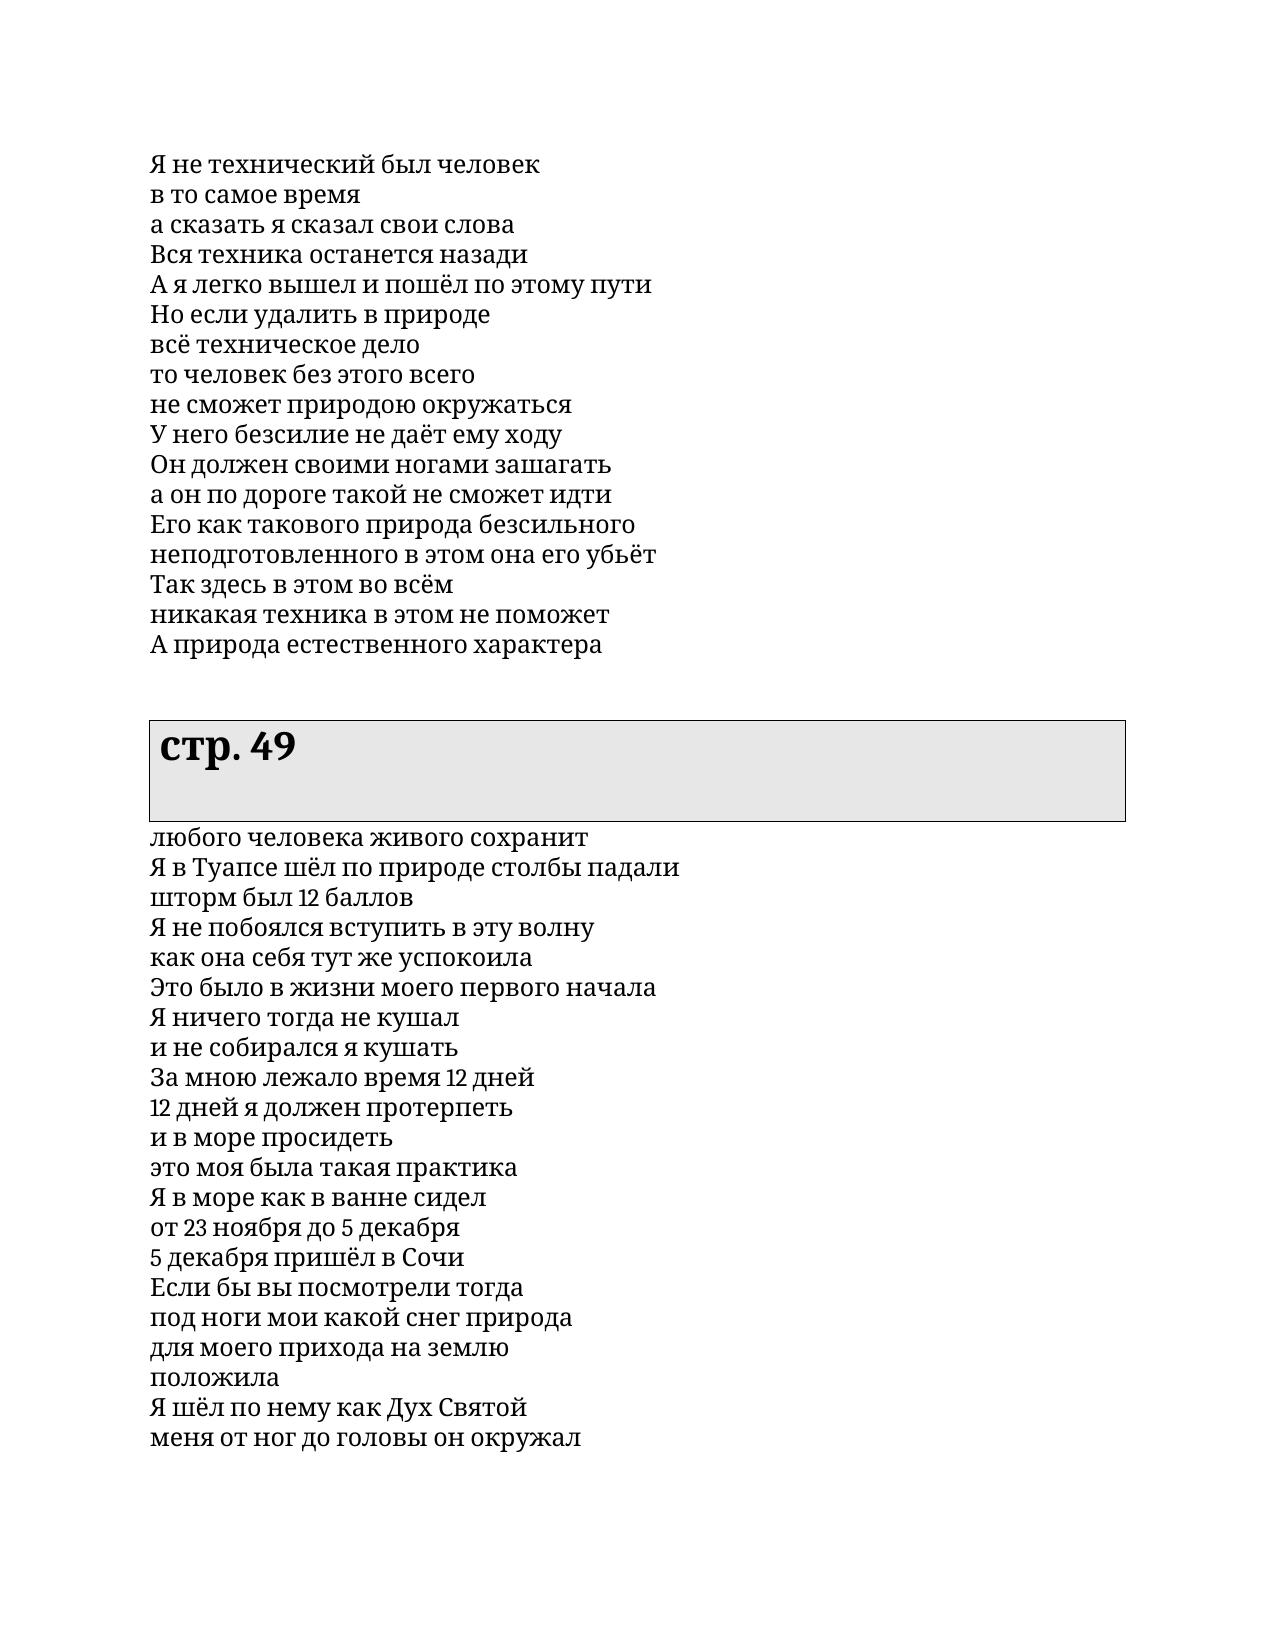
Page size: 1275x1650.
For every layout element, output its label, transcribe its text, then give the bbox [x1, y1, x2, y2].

text а он по дороге такой не сможет идти [150, 480, 1125, 510]
text в то самое время [150, 180, 1125, 210]
text У него безсилие не даёт ему ходу [150, 420, 1125, 450]
text Это было в жизни моего первого начала [150, 972, 1125, 1002]
text это моя была такая практика [150, 1152, 1125, 1182]
text Я не побоялся вступить в эту волну [150, 912, 1125, 942]
text а сказать я сказал свои слова [150, 210, 1125, 240]
text для моего прихода на землю [150, 1332, 1125, 1362]
text Но если удалить в природе [150, 300, 1125, 330]
text и не собирался я кушать [150, 1032, 1125, 1062]
text под ноги мои какой снег природа [150, 1302, 1125, 1332]
text всё техническое дело [150, 330, 1125, 360]
text шторм был 12 баллов [150, 882, 1125, 912]
text меня от ног до головы он окружал [150, 1422, 1125, 1452]
text не сможет природою окружаться [150, 390, 1125, 420]
text Я ничего тогда не кушал [150, 1002, 1125, 1032]
text никакая техника в этом не поможет [150, 600, 1125, 630]
text любого человека живого сохранит [150, 822, 1125, 852]
text положила [150, 1362, 1125, 1392]
text 12 дней я должен протерпеть [150, 1092, 1125, 1122]
text неподготовленного в этом она его убьёт [150, 540, 1125, 570]
text от 23 ноября до 5 декабря [150, 1212, 1125, 1242]
text За мною лежало время 12 дней [150, 1062, 1125, 1092]
text Так здесь в этом во всём [150, 570, 1125, 600]
text как она себя тут же успокоила [150, 942, 1125, 972]
text то человек без этого всего [150, 360, 1125, 390]
text 5 декабря пришёл в Сочи [150, 1242, 1125, 1272]
text Его как такового природа безсильного [150, 510, 1125, 540]
text Он должен своими ногами зашагать [150, 450, 1125, 480]
text Я не технический был человек [150, 150, 1125, 180]
text Я в Туапсе шёл по природе столбы падали [150, 852, 1125, 882]
text А я легко вышел и пошёл по этому пути [150, 270, 1125, 300]
text Я в море как в ванне сидел [150, 1182, 1125, 1212]
text Я шёл по нему как Дух Святой [150, 1392, 1125, 1422]
subtitle стр. 49 [150, 721, 1125, 821]
text и в море просидеть [150, 1122, 1125, 1152]
text Если бы вы посмотрели тогда [150, 1272, 1125, 1302]
text Вся техника останется назади [150, 240, 1125, 270]
text А природа естественного характера [150, 630, 1125, 660]
